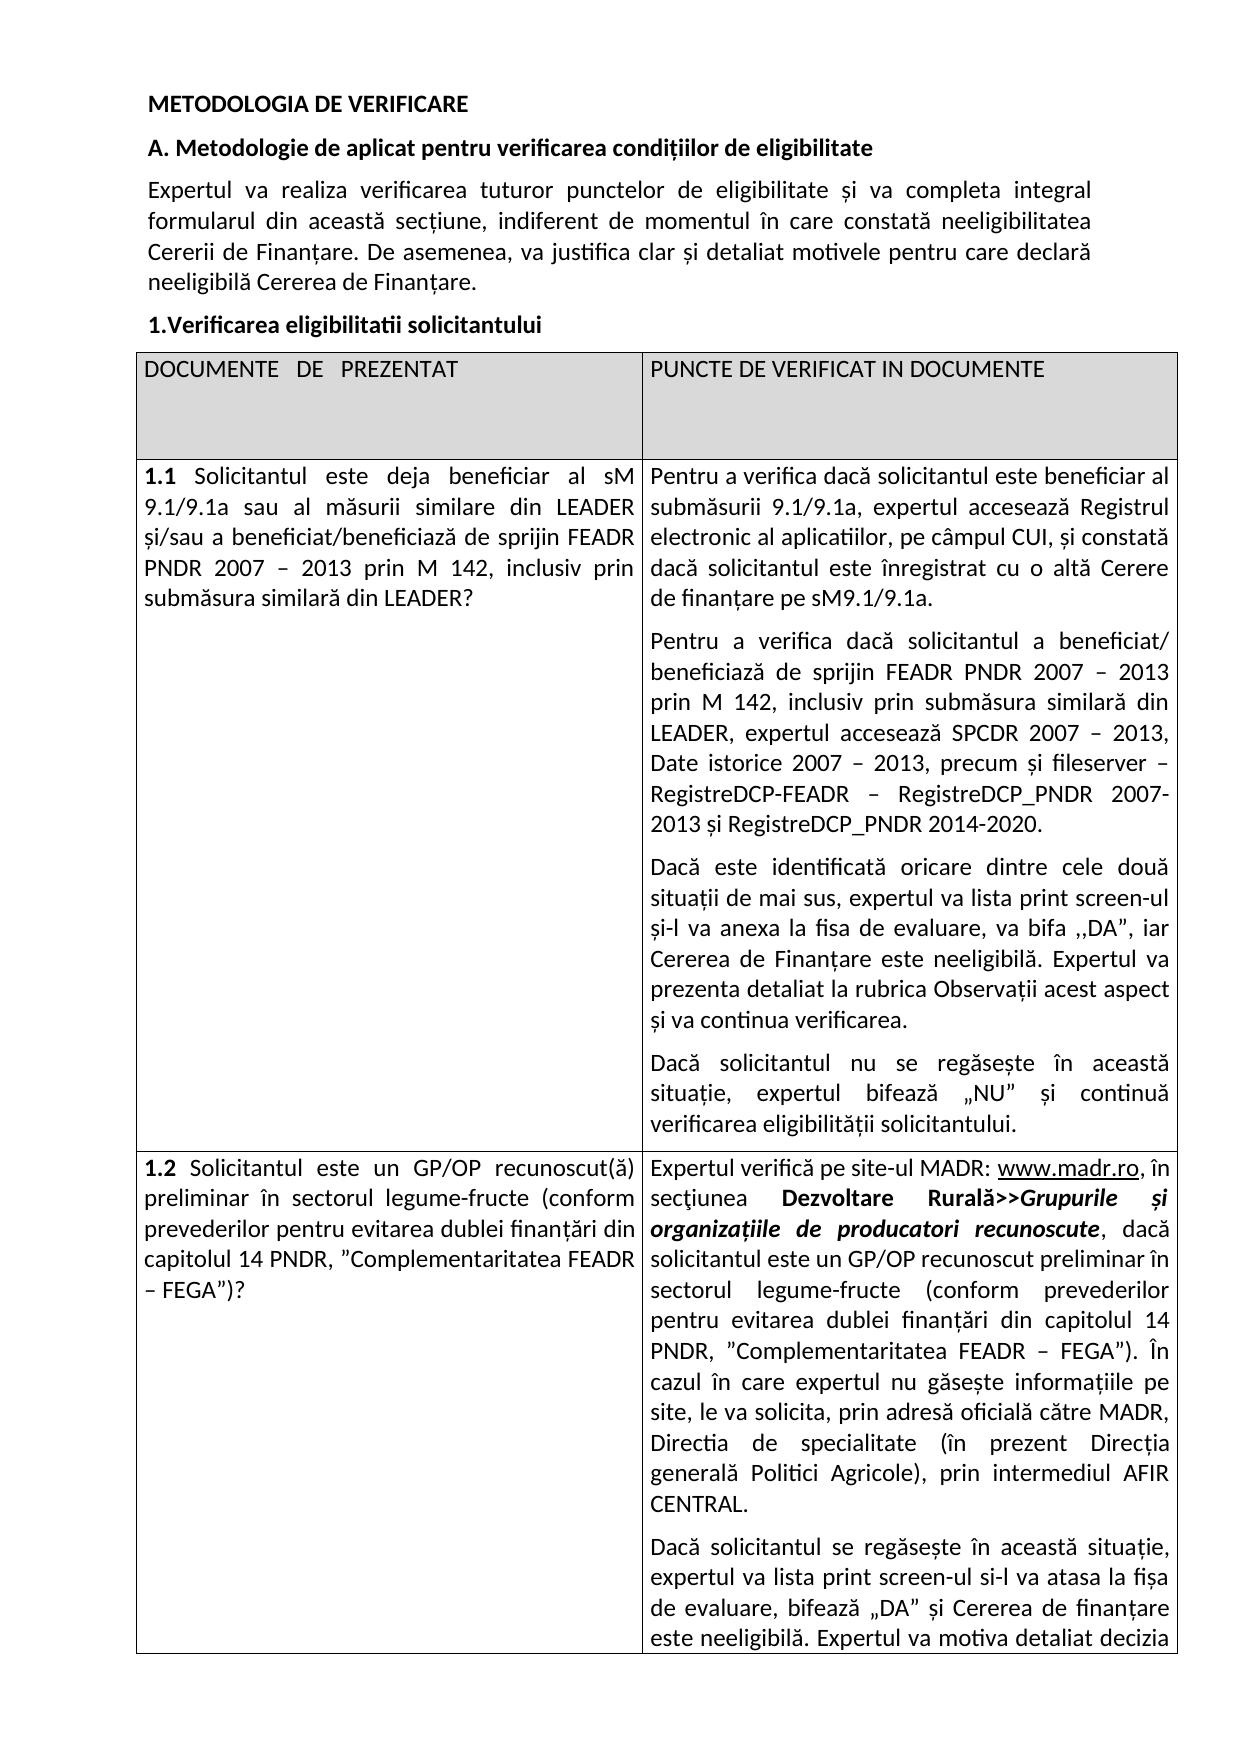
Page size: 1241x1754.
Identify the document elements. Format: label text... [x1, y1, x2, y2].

text 1.Verificarea eligibilitatii solicitantului [148, 309, 1093, 340]
table_header PUNCTE DE VERIFICAT IN DOCUMENTE [643, 353, 1177, 459]
text METODOLOGIA DE VERIFICARE [148, 89, 1093, 119]
text Expertul va realiza verificarea tuturor punctelor de eligibilitate și va completa integral formularul din această secțiune, indiferent de momentul în care constată neeligibilitatea Cererii de Finanțare. De asemenea, va justifica clar și detaliat motivele pentru care declară neeligibilă Cererea de Finanțare. [148, 175, 1093, 297]
text A. Metodologie de aplicat pentru verificarea condiţiilor de eligibilitate [148, 132, 1093, 162]
table_header DOCUMENTE DE PREZENTAT [137, 353, 642, 459]
table_cell 1.1 Solicitantul este deja beneficiar al sM 9.1/9.1a sau al măsurii similare din LEADER și/sau a beneficiat/beneficiază de sprijin FEADR PNDR 2007 – 2013 prin M 142, inclusiv prin submăsura similară din LEADER? [137, 460, 642, 1151]
table_cell Pentru a verifica dacă solicitantul este beneficiar al submăsurii 9.1/9.1a, expertul accesează Registrul electronic al aplicatiilor, pe câmpul CUI, și constată dacă solicitantul este înregistrat cu o altă Cerere de finanțare pe sM9.1/9.1a. Pentru a verifica dacă solicitantul a beneficiat/ beneficiază de sprijin FEADR PNDR 2007 – 2013 prin M 142, inclusiv prin submăsura similară din LEADER, expertul accesează SPCDR 2007 – 2013, Date istorice 2007 – 2013, precum și fileserver – RegistreDCP-FEADR – RegistreDCP_PNDR 2007-2013 și RegistreDCP_PNDR 2014-2020. Dacă este identificată oricare dintre cele două situații de mai sus, expertul va lista print screen-ul și-l va anexa la fisa de evaluare, va bifa ,,DA”, iar Cererea de Finanțare este neeligibilă. Expertul va prezenta detaliat la rubrica Observații acest aspect și va continua verificarea. Dacă solicitantul nu se regăsește în această situație, expertul bifează „NU” și continuă verificarea eligibilității solicitantului. [643, 460, 1177, 1151]
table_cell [137, 1152, 642, 1653]
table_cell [643, 1152, 1177, 1653]
